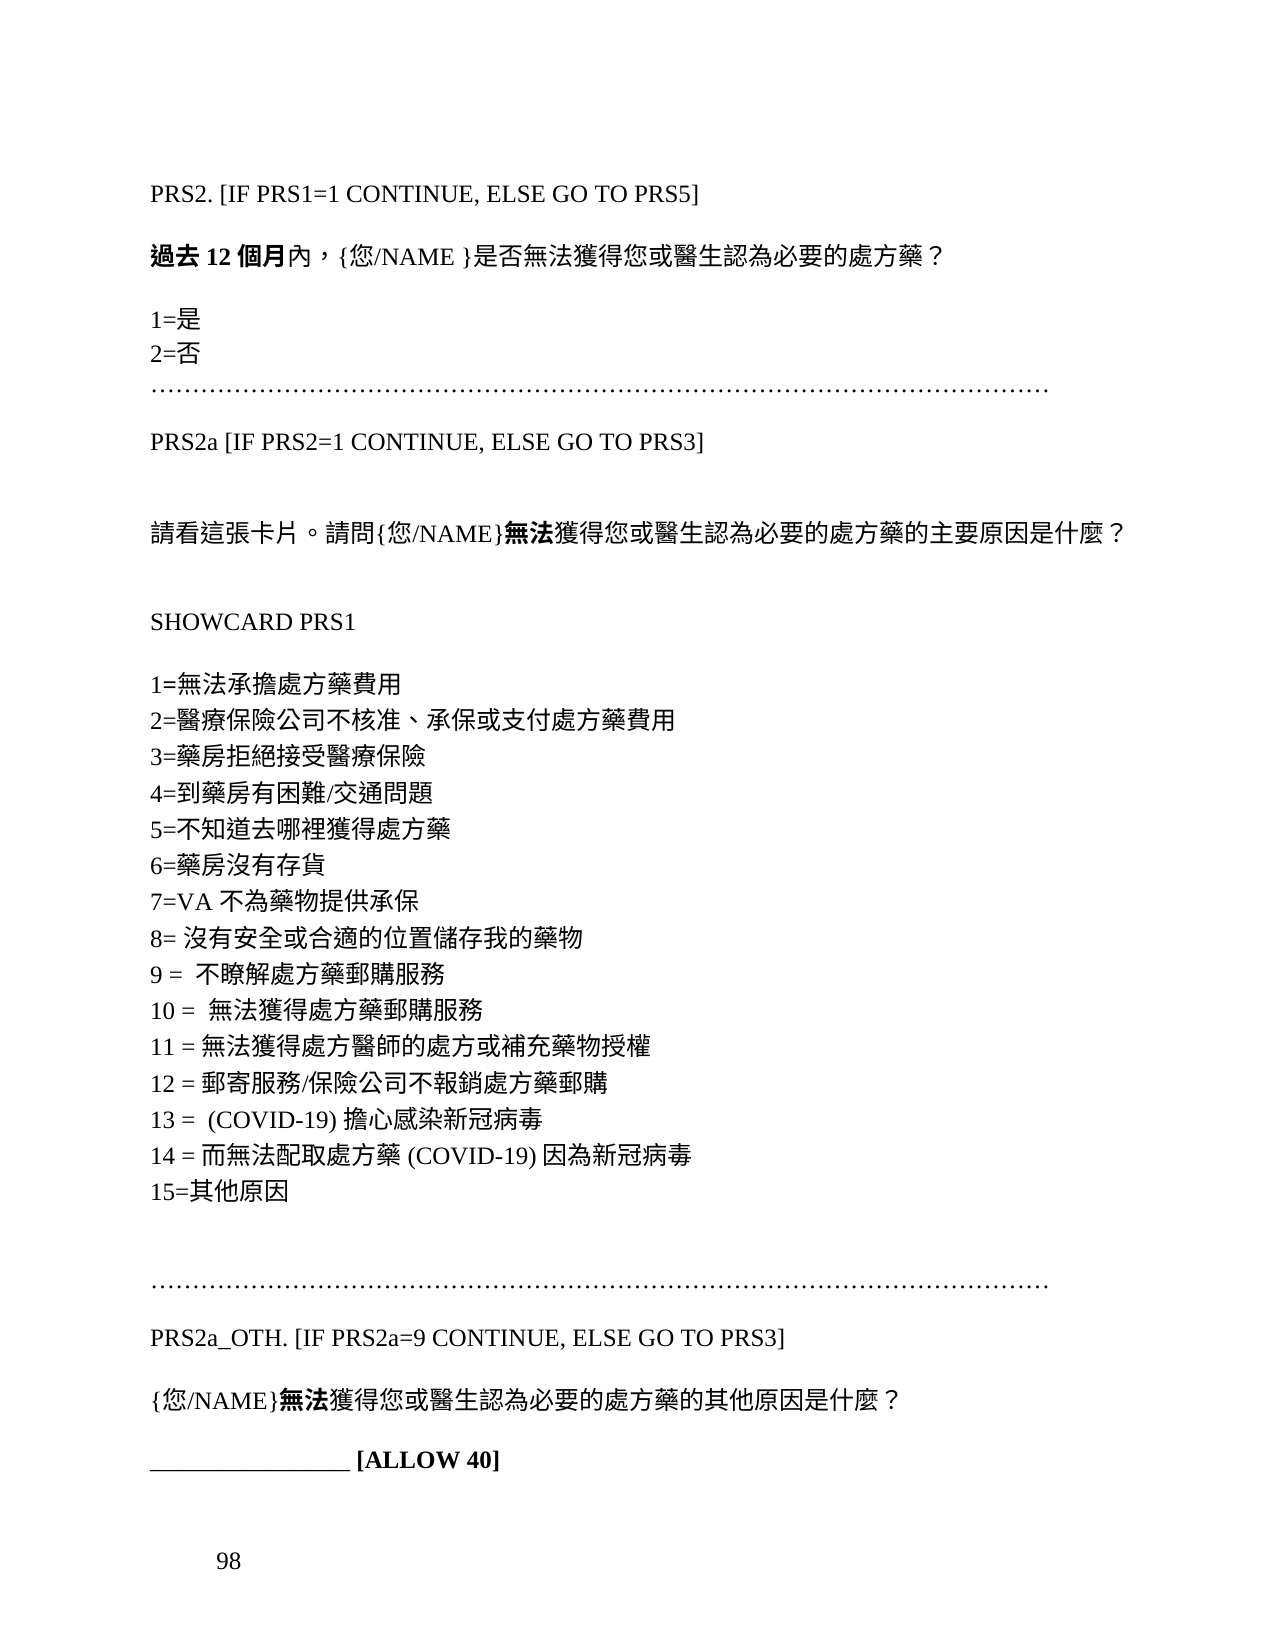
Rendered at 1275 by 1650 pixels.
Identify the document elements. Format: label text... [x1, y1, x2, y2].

text 9 = 不瞭解處方藥郵購服務 [150, 954, 1125, 991]
text 7=VA 不為藥物提供承保 [150, 882, 1125, 918]
text 過去 12 個月內，{您/NAME }是否無法獲得您或醫生認為必要的處方藥？ [150, 236, 1125, 272]
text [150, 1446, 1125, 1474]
text 5=不知道去哪裡獲得處方藥 [150, 809, 1125, 846]
text PRS2a [IF PRS2=1 CONTINUE, ELSE GO TO PRS3] [150, 427, 1125, 456]
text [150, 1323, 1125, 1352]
text 8= 沒有安全或合適的位置儲存我的藥物 [150, 918, 1125, 954]
text 3=藥房拒絕接受醫療保險 [150, 737, 1125, 773]
text 1=無法承擔處方藥費用 [150, 664, 1125, 701]
text 12 = 郵寄服務/保險公司不報銷處方藥郵購 [150, 1063, 1125, 1099]
text PRS2. [IF PRS1=1 CONTINUE, ELSE GO TO PRS5] [150, 179, 1125, 207]
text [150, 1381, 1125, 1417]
text 2=否 [150, 335, 1125, 369]
text 請看這張卡片。請問{您/NAME}無法獲得您或醫生認為必要的處方藥的主要原因是什麼？ [150, 513, 1125, 578]
text 10 = 無法獲得處方藥郵購服務 [150, 991, 1125, 1027]
text 14 = 而無法配取處方藥 (COVID-19) 因為新冠病毒 [150, 1136, 1125, 1172]
text 1=是 [150, 301, 1125, 335]
text ……………………………………………………………………………………………… [150, 369, 1125, 398]
text ……………………………………………………………………………………………… [150, 1266, 1125, 1294]
text 6=藥房沒有存貨 [150, 846, 1125, 882]
text 13 = (COVID-19) 擔心感染新冠病毒 [150, 1099, 1125, 1136]
text 2=醫療保險公司不核准、承保或支付處方藥費用 [150, 701, 1125, 737]
text 4=到藥房有困難/交通問題 [150, 773, 1125, 809]
text 15=其他原因 [150, 1172, 1125, 1208]
text SHOWCARD PRS1 [150, 607, 1125, 636]
text 11 = 無法獲得處方醫師的處方或補充藥物授權 [150, 1027, 1125, 1063]
